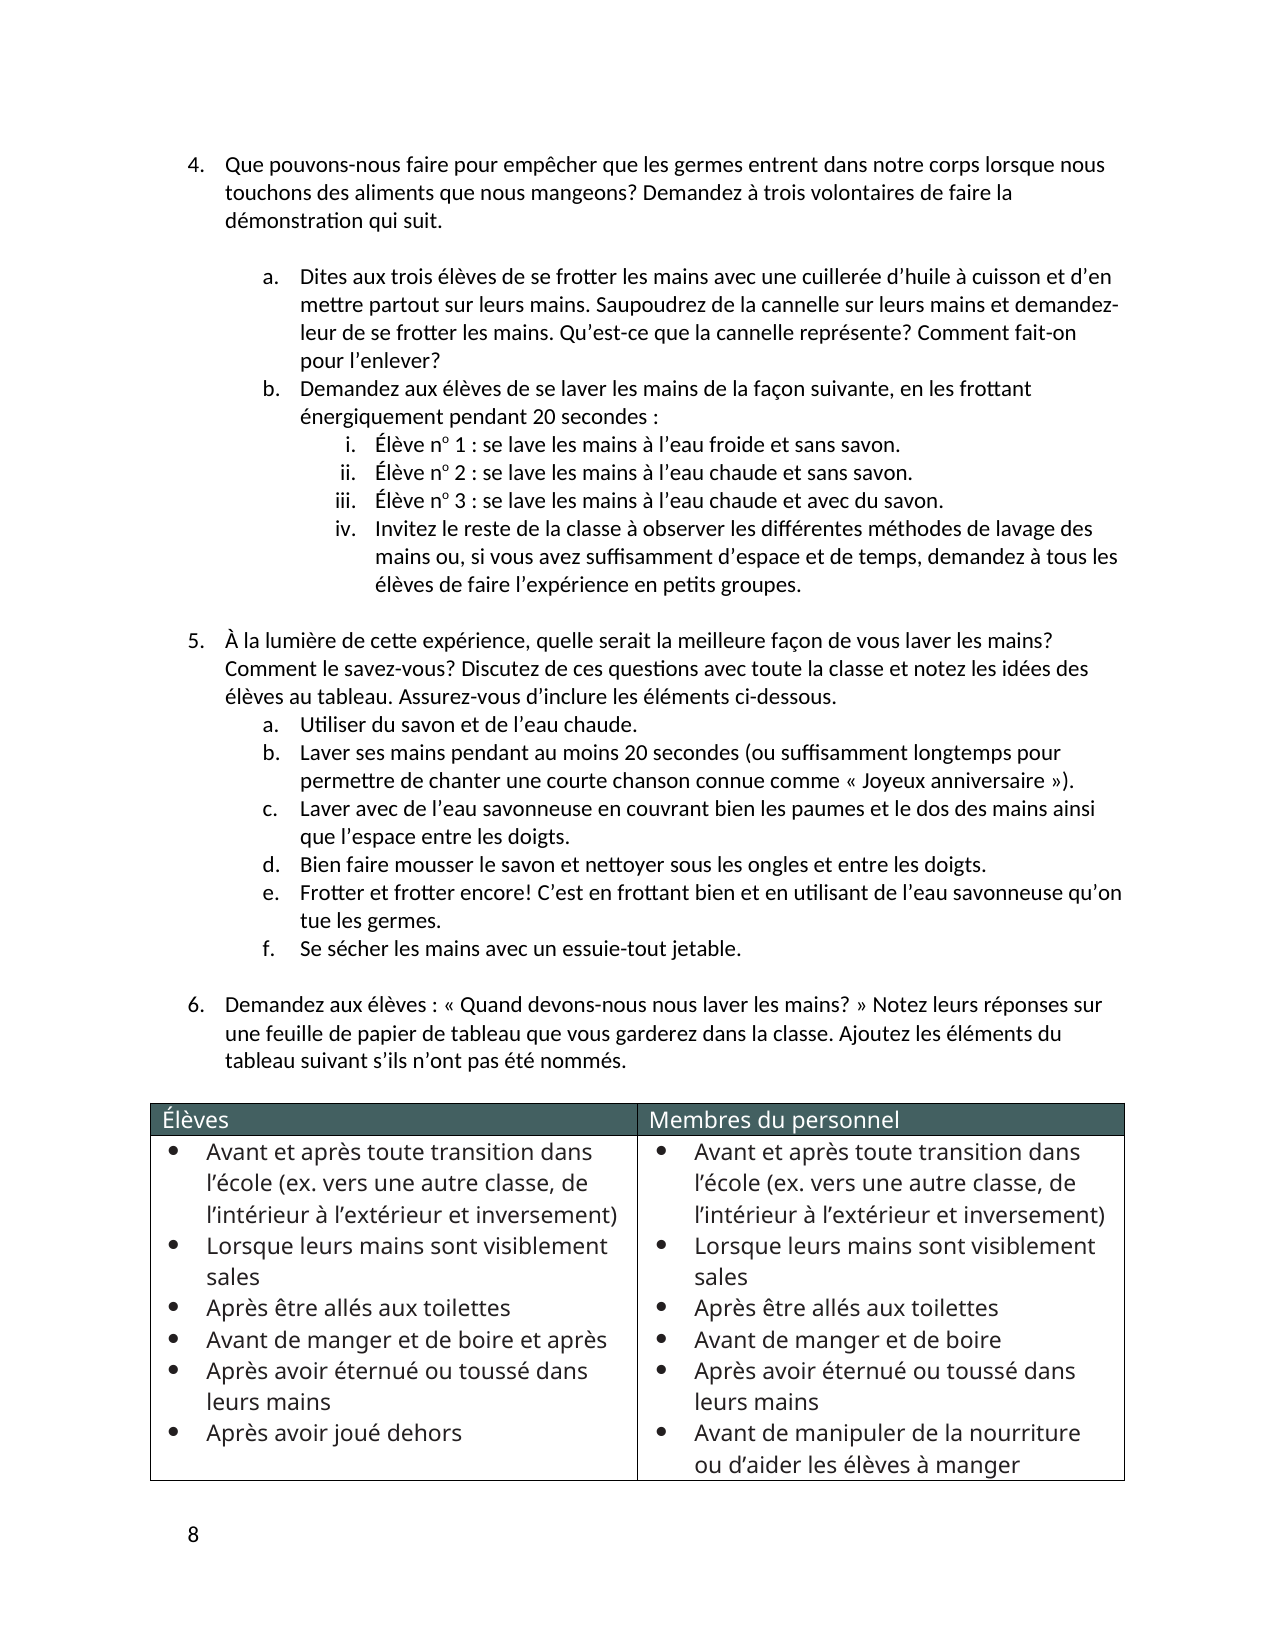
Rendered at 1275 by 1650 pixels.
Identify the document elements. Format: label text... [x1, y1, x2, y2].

list Dites aux trois élèves de se frotter les mains avec une cuillerée d’huile à cuisson et d’en mettre partout sur leurs mains. Saupoudrez de la cannelle sur leurs mains et demandez-leur de se frotter les mains. Qu’est-ce que la cannelle représente? Comment fait-on pour l’enlever? [262, 262, 1125, 374]
list Bien faire mousser le savon et nettoyer sous les ongles et entre les doigts. [262, 851, 1125, 878]
list Utiliser du savon et de l’eau chaude. [262, 710, 1125, 738]
list À la lumière de cette expérience, quelle serait la meilleure façon de vous laver les mains? Comment le savez-vous? Discutez de ces questions avec toute la classe et notez les idées des élèves au tableau. Assurez-vous d’inclure les éléments ci-dessous. [187, 626, 1125, 710]
list Laver ses mains pendant au moins 20 secondes (ou suffisamment longtemps pour permettre de chanter une courte chanson connue comme « Joyeux anniversaire »). [262, 738, 1125, 794]
list Demandez aux élèves : « Quand devons-nous nous laver les mains? » Notez leurs réponses sur une feuille de papier de tableau que vous garderez dans la classe. Ajoutez les éléments du tableau suivant s’ils n’ont pas été nommés. [187, 991, 1125, 1075]
table_header Membres du personnel [638, 1104, 1124, 1135]
list Demandez aux élèves de se laver les mains de la façon suivante, en les frottant énergiquement pendant 20 secondes : [262, 374, 1125, 430]
list Élève no 1 : se lave les mains à l’eau froide et sans savon. [356, 430, 1125, 458]
list Se sécher les mains avec un essuie-tout jetable. [262, 934, 1125, 963]
list Invitez le reste de la classe à observer les différentes méthodes de lavage des mains ou, si vous avez suffisamment d’espace et de temps, demandez à tous les élèves de faire l’expérience en petits groupes. [356, 514, 1125, 598]
list Élève no 3 : se lave les mains à l’eau chaude et avec du savon. [356, 486, 1125, 514]
list Élève no 2 : se lave les mains à l’eau chaude et sans savon. [356, 458, 1125, 486]
list Que pouvons-nous faire pour empêcher que les germes entrent dans notre corps lorsque nous touchons des aliments que nous mangeons? Demandez à trois volontaires de faire la démonstration qui suit. [187, 150, 1125, 234]
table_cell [638, 1136, 1124, 1480]
table_header Élèves [151, 1104, 637, 1135]
list Frotter et frotter encore! C’est en frottant bien et en utilisant de l’eau savonneuse qu’on tue les germes. [262, 878, 1125, 934]
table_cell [151, 1136, 637, 1480]
list Laver avec de l’eau savonneuse en couvrant bien les paumes et le dos des mains ainsi que l’espace entre les doigts. [262, 794, 1125, 851]
